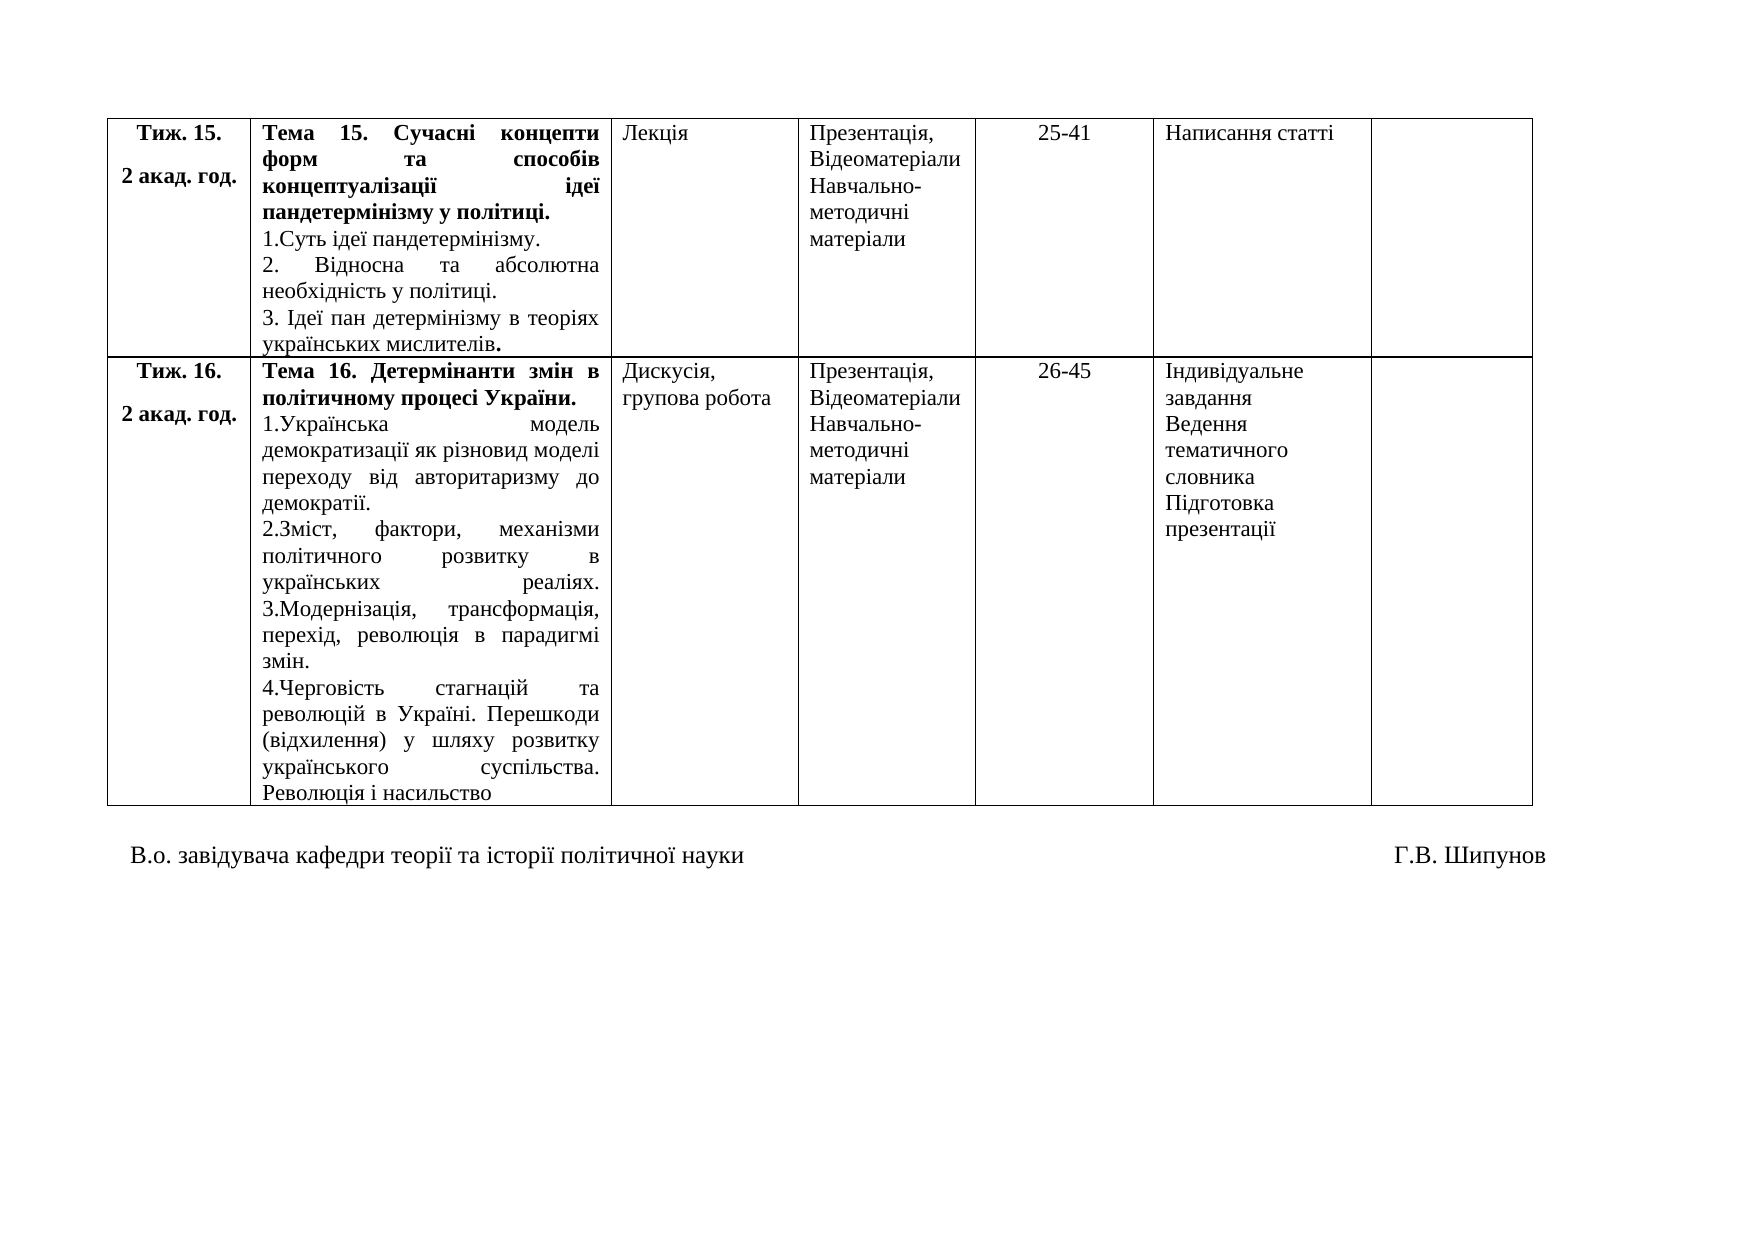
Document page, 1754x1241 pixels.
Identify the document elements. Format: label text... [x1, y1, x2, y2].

table_cell Індивідуальне завдання Ведення тематичного словника Підготовка презентації [1154, 358, 1371, 805]
table_cell 26-45 [976, 358, 1153, 805]
table_cell Презентація, Відеоматеріали Навчально-методичні матеріали [799, 358, 975, 805]
table_cell Тема 15. Сучасні концепти форм та способів концептуалізації ідеї пандетермінізму у політиці. 1.Суть ідеї пандетермінізму. 2. Відносна та абсолютна необхідність у політиці. 3. Ідеї пан детермінізму в теоріях українських мислителів. [251, 119, 611, 356]
table_cell Лекція [612, 119, 798, 356]
table_cell 25-41 [976, 119, 1153, 356]
table_cell Тиж. 15. 2 акад. год. [108, 119, 250, 356]
table_cell Тема 16. Детермінанти змін в політичному процесі України. 1.Українська модель демократизації як різновид моделі переходу від авторитаризму до демократії. 2.Зміст, фактори, механізми політичного розвитку в українських реаліях. 3.Модернізація, трансформація, перехід, революція в парадигмі змін. 4.Черговість стагнацій та революцій в Україні. Перешкоди (відхилення) у шляху розвитку українського суспільства. Революція і насильство [251, 358, 611, 805]
table_cell [1372, 358, 1532, 805]
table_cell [799, 119, 975, 356]
table_cell Написання статті [1154, 119, 1371, 356]
table_cell [1372, 119, 1532, 356]
table_cell Тиж. 16. 2 акад. год. [108, 358, 250, 805]
text В.о. завідувача кафедри теорії та історії політичної науки Г.В. Шипунов [130, 840, 1618, 869]
table_cell Дискусія, групова робота [612, 358, 798, 805]
